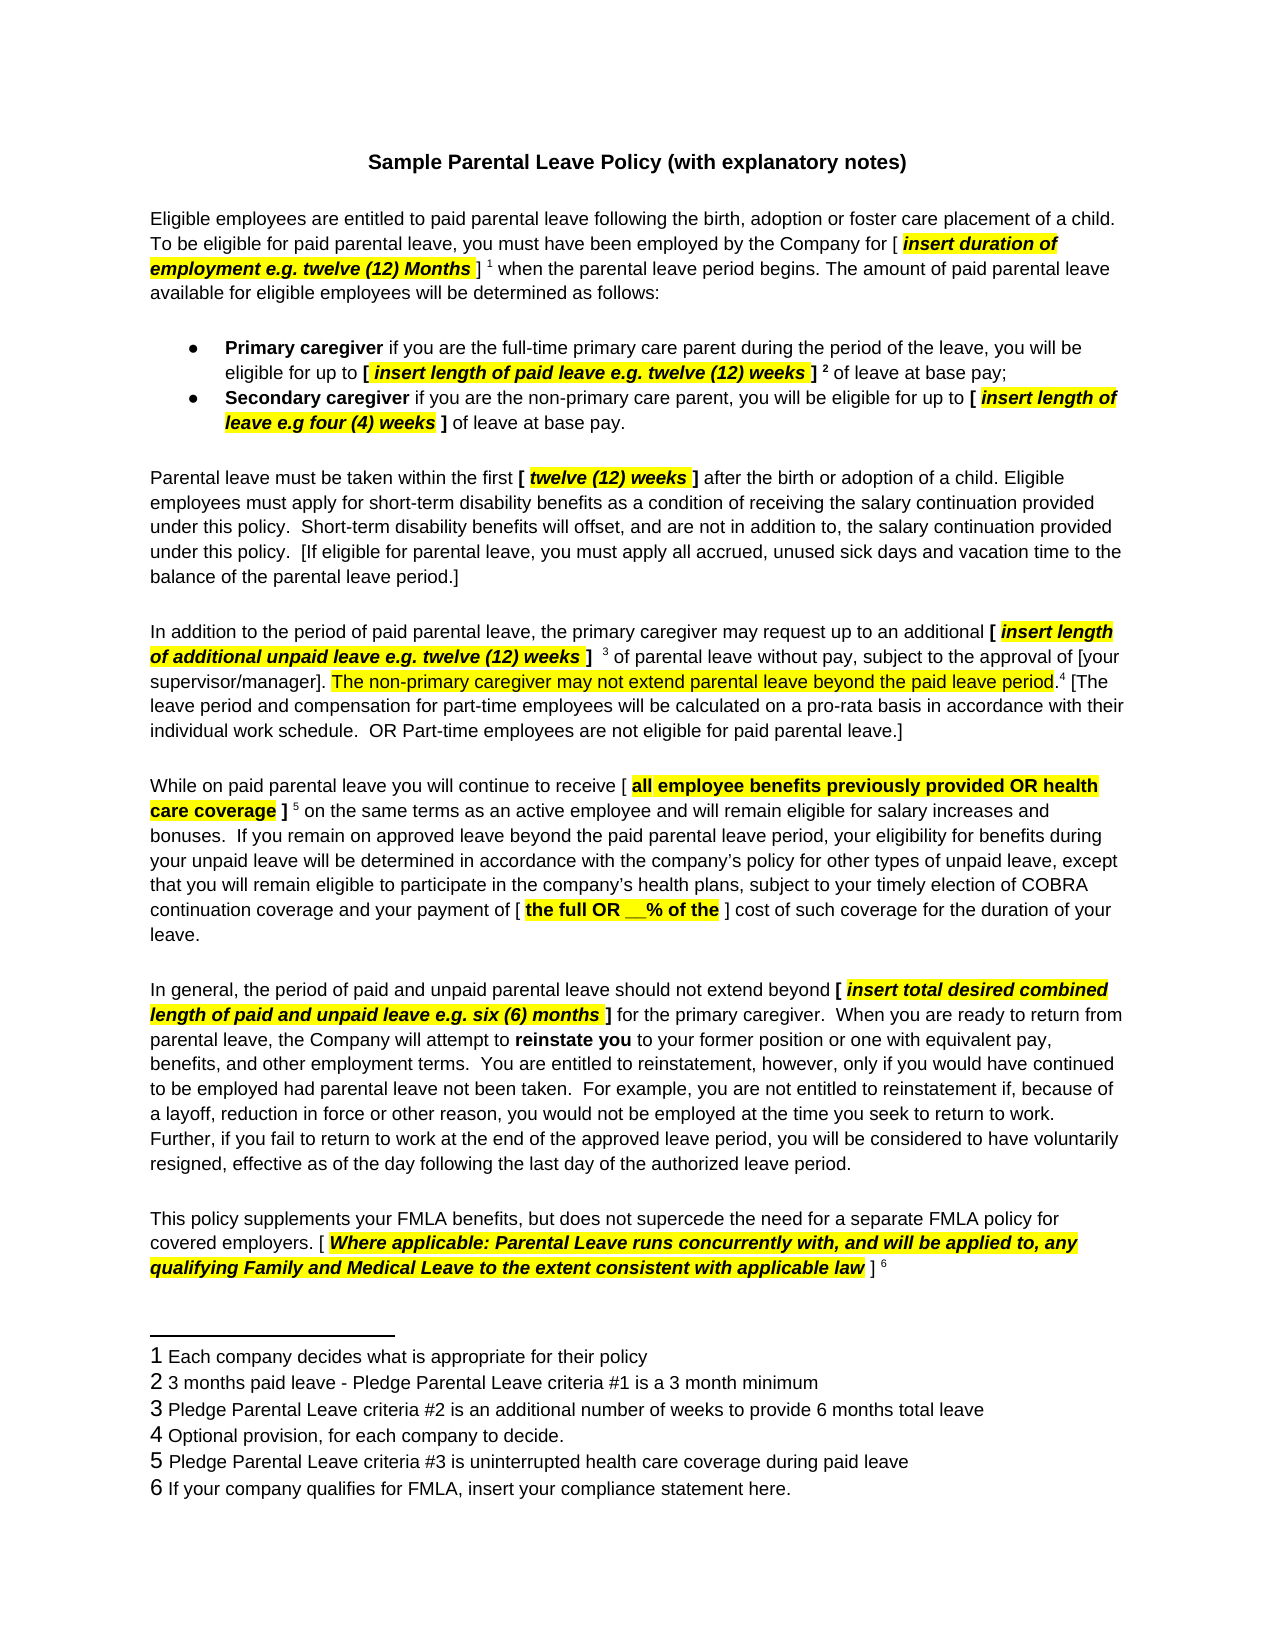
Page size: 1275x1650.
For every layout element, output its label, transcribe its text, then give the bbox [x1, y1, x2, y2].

text In general, the period of paid and unpaid parental leave should not extend beyond [ insert total desired combined length of paid and unpaid leave e.g. six (6) months ] for the primary caregiver. When you are ready to return from parental leave, the Company will attempt to reinstate you to your former position or one with equivalent pay, benefits, and other employment terms. You are entitled to reinstatement, however, only if you would have continued to be employed had parental leave not been taken. For example, you are not entitled to reinstatement if, because of a layoff, reduction in force or other reason, you would not be employed at the time you seek to return to work. Further, if you fail to return to work at the end of the approved leave period, you will be considered to have voluntarily resigned, effective as of the day following the last day of the authorized leave period. [150, 979, 1125, 1174]
text Eligible employees are entitled to paid parental leave following the birth, adoption or foster care placement of a child. To be eligible for paid parental leave, you must have been employed by the Company for [ insert duration of employment e.g. twelve (12) Months ] when the parental leave period begins. The amount of paid parental leave available for eligible employees will be determined as follows: [150, 208, 1125, 304]
text While on paid parental leave you will continue to receive [ all employee benefits previously provided OR health care coverage ] on the same terms as an active employee and will remain eligible for salary increases and bonuses. If you remain on approved leave beyond the paid parental leave period, your eligibility for benefits during your unpaid leave will be determined in accordance with the company’s policy for other types of unpaid leave, except that you will remain eligible to participate in the company’s health plans, subject to your timely election of COBRA continuation coverage and your payment of [ the full OR __% of the ] cost of such coverage for the duration of your leave. [150, 775, 1125, 945]
text In addition to the period of paid parental leave, the primary caregiver may request up to an additional [ insert length of additional unpaid leave e.g. twelve (12) weeks ] of parental leave without pay, subject to the approval of [your supervisor/manager]. The non-primary caregiver may not extend parental leave beyond the paid leave period. [The leave period and compensation for part-time employees will be calculated on a pro-rata basis in accordance with their individual work schedule. OR Part-time employees are not eligible for paid parental leave.] [150, 621, 1125, 742]
text This policy supplements your FMLA benefits, but does not supercede the need for a separate FMLA policy for covered employers. [ Where applicable: Parental Leave runs concurrently with, and will be applied to, any qualifying Family and Medical Leave to the extent consistent with applicable law ] [150, 1207, 1125, 1278]
list Secondary caregiver if you are the non-primary care parent, you will be eligible for up to [ insert length of leave e.g four (4) weeks ] of leave at base pay. [187, 387, 1125, 433]
list Primary caregiver if you are the full-time primary care parent during the period of the leave, you will be eligible for up to [ insert length of paid leave e.g. twelve (12) weeks ] of leave at base pay; [187, 337, 1125, 383]
text Parental leave must be taken within the first [ twelve (12) weeks ] after the birth or adoption of a child. Eligible employees must apply for short-term disability benefits as a condition of receiving the salary continuation provided under this policy. Short-term disability benefits will offset, and are not in addition to, the salary continuation provided under this policy. [If eligible for parental leave, you must apply all accrued, unused sick days and vacation time to the balance of the parental leave period.] [150, 467, 1125, 587]
text Sample Parental Leave Policy (with explanatory notes) [150, 150, 1125, 174]
